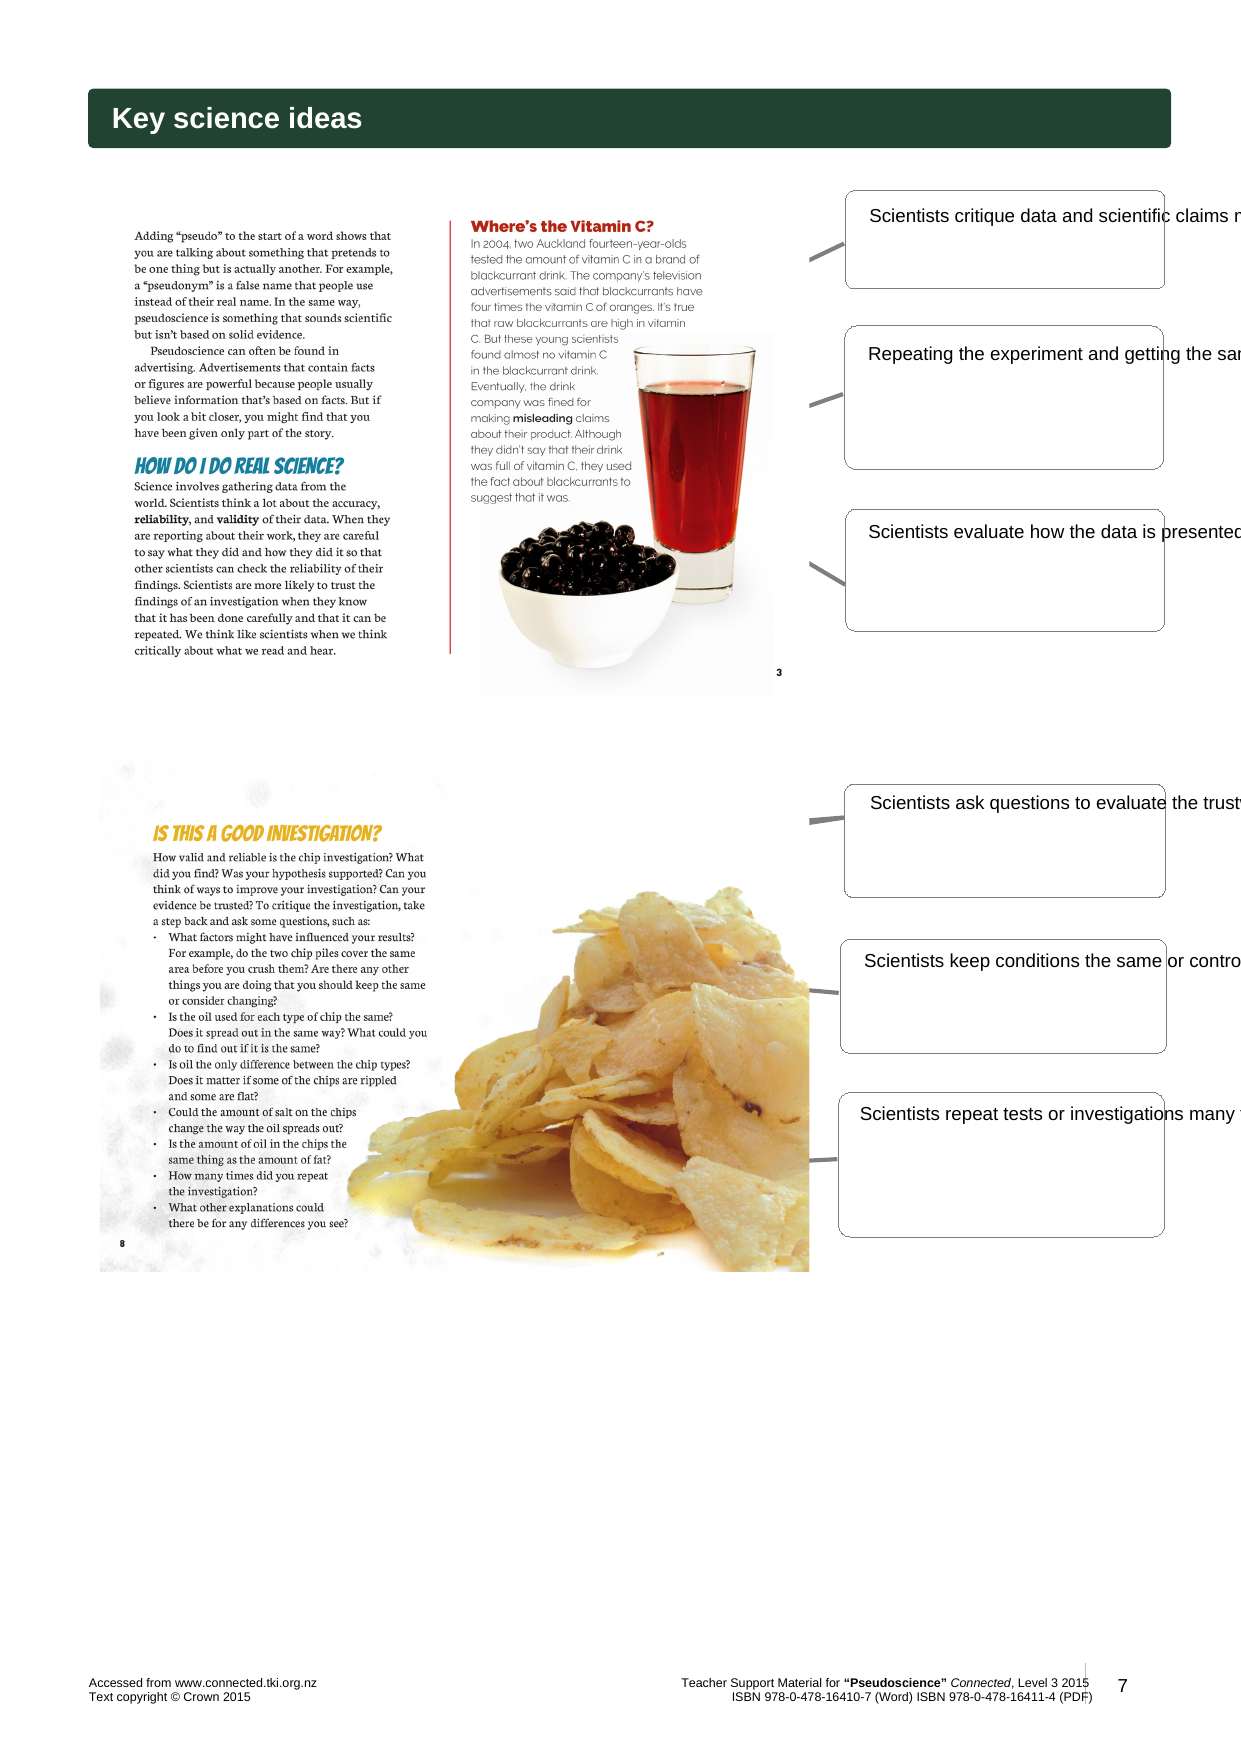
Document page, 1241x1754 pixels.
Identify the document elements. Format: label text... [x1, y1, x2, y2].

table_cell [821, 738, 1178, 1283]
table_header Key science ideas [89, 89, 1178, 151]
picture [99, 172, 810, 702]
table_cell [89, 151, 821, 738]
picture [99, 759, 810, 1272]
table_cell [89, 738, 821, 1283]
table_cell [821, 151, 1178, 738]
